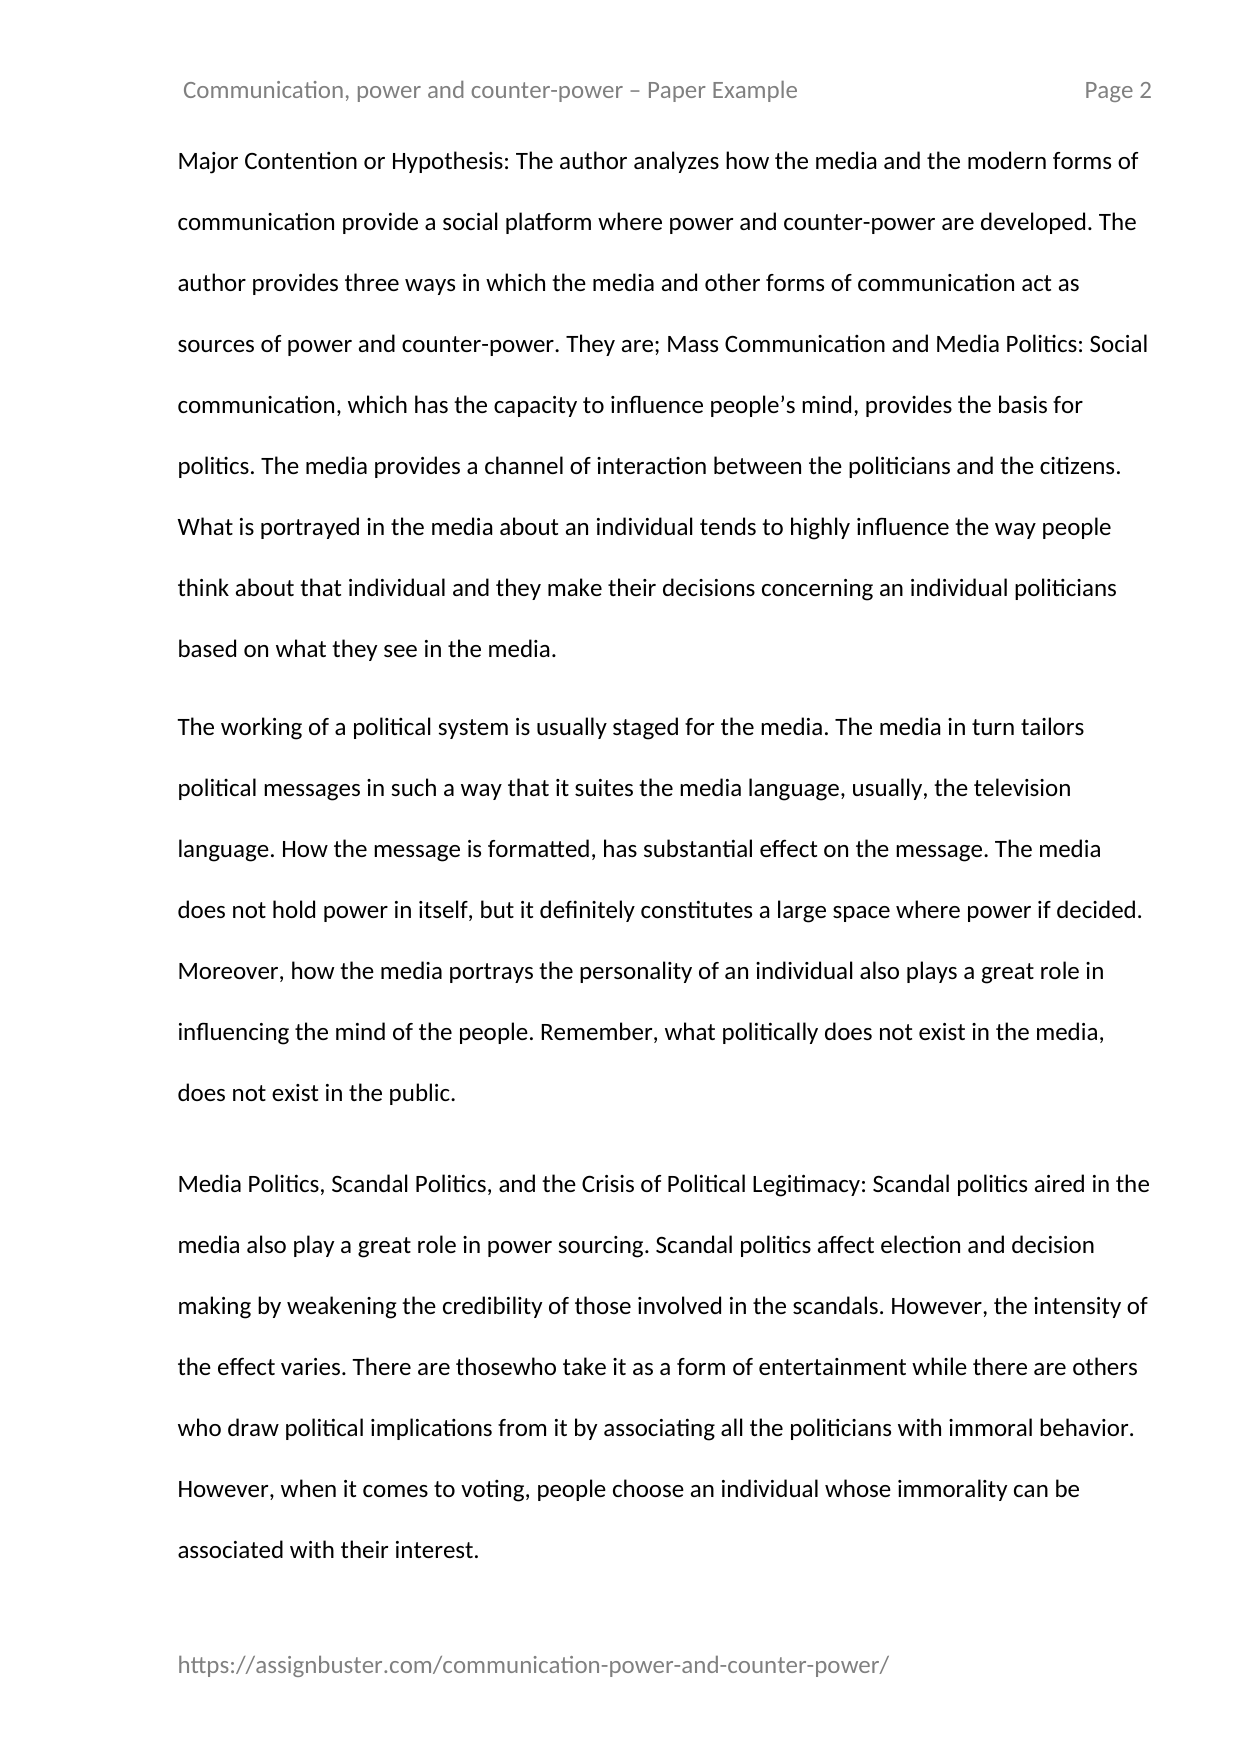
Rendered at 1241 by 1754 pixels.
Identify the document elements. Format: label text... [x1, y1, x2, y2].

text Major Contention or Hypothesis: The author analyzes how the media and the modern forms of communication provide a social platform where power and counter-power are developed. The author provides three ways in which the media and other forms of communication act as sources of power and counter-power. They are; Mass Communication and Media Politics: Social communication, which has the capacity to influence people’s mind, provides the basis for politics. The media provides a channel of interaction between the politicians and the citizens. What is portrayed in the media about an individual tends to highly influence the way people think about that individual and they make their decisions concerning an individual politicians based on what they see in the media. [177, 145, 1152, 664]
text Media Politics, Scandal Politics, and the Crisis of Political Legitimacy: Scandal politics aired in the media also play a great role in power sourcing. Scandal politics affect election and decision making by weakening the credibility of those involved in the scandals. However, the intensity of the effect varies. There are thosewho take it as a form of entertainment while there are others who draw political implications from it by associating all the politicians with immoral behavior. However, when it comes to voting, people choose an individual whose immorality can be associated with their interest. [177, 1168, 1152, 1564]
text The working of a political system is usually staged for the media. The media in turn tailors political messages in such a way that it suites the media language, usually, the television language. How the message is formatted, has substantial effect on the message. The media does not hold power in itself, but it definitely constitutes a large space where power if decided. Moreover, how the media portrays the personality of an individual also plays a great role in influencing the mind of the people. Remember, what politically does not exist in the media, does not exist in the public. [177, 711, 1152, 1108]
